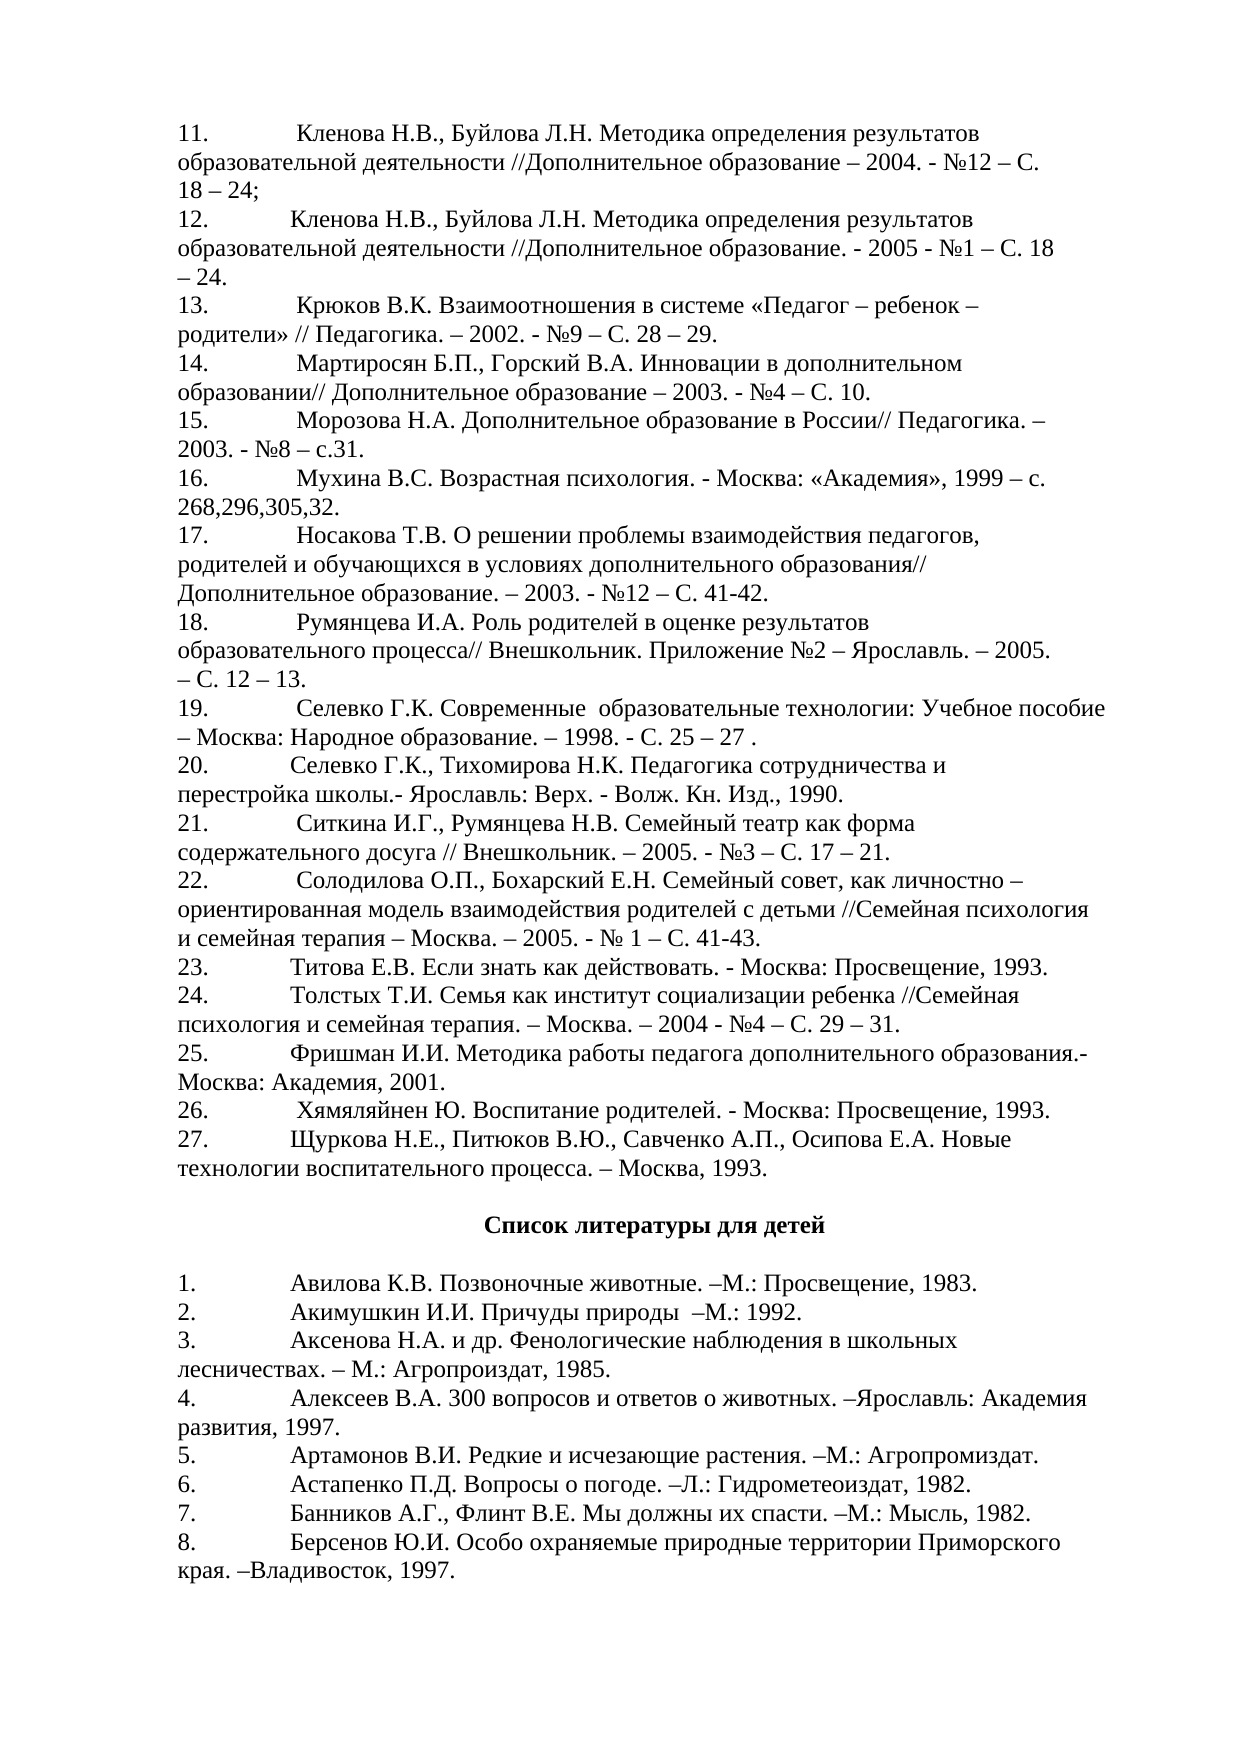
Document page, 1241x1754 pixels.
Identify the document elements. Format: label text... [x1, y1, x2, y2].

list Алексеев В.А. 300 вопросов и ответов о животных. –Ярославль: Академия развития, 1997. [177, 1383, 1107, 1441]
list Астапенко П.Д. Вопросы о погоде. –Л.: Гидрометеоиздат, 1982. [177, 1469, 1107, 1498]
list Берсенов Ю.И. Особо охраняемые природные территории Приморского края. –Владивосток, 1997. [177, 1527, 1107, 1584]
list Аксенова Н.А. и др. Фенологические наблюдения в школьных лесничествах. – М.: Агропроиздат, 1985. [177, 1326, 1107, 1383]
list Банников А.Г., Флинт В.Е. Мы должны их спасти. –М.: Мысль, 1982. [177, 1498, 1107, 1527]
list Авилова К.В. Позвоночные животные. –М.: Просвещение, 1983. [177, 1268, 1107, 1297]
title Селевко Г.К. Современные образовательные технологии: Учебное пособие – Москва: Народное образование. – 1998. - С. 25 – 27 . [177, 693, 1107, 751]
title Кленова Н.В., Буйлова Л.Н. Методика определения результатов образовательной деятельности //Дополнительное образование. - 2005 - №1 – С. 18 – 24. [177, 204, 1063, 291]
list Акимушкин И.И. Причуды природы –М.: 1992. [177, 1297, 1107, 1326]
title Морозова Н.А. Дополнительное образование в России// Педагогика. – 2003. - №8 – с.31. [177, 406, 1063, 463]
title Румянцева И.А. Роль родителей в оценке результатов образовательного процесса// Внешкольник. Приложение №2 – Ярославль. – 2005. – С. 12 – 13. [177, 607, 1063, 693]
title Толстых Т.И. Семья как институт социализации ребенка //Семейная психология и семейная терапия. – Москва. – 2004 - №4 – С. 29 – 31. [177, 981, 1107, 1038]
list Артамонов В.И. Редкие и исчезающие растения. –М.: Агропромиздат. [177, 1441, 1107, 1469]
title Фришман И.И. Методика работы педагога дополнительного образования.- Москва: Академия, 2001. [177, 1038, 1107, 1096]
title Мартиросян Б.П., Горский В.А. Инновации в дополнительном образовании// Дополнительное образование – 2003. - №4 – С. 10. [177, 348, 1063, 406]
title Мухина В.С. Возрастная психология. - Москва: «Академия», 1999 – с. 268,296,305,32. [177, 463, 1063, 521]
title Щуркова Н.Е., Питюков В.Ю., Савченко А.П., Осипова Е.А. Новые технологии воспитательного процесса. – Москва, 1993. [177, 1124, 1107, 1182]
text Список литературы для детей [177, 1211, 1152, 1239]
title Титова Е.В. Если знать как действовать. - Москва: Просвещение, 1993. [177, 952, 1107, 981]
title Селевко Г.К., Тихомирова Н.К. Педагогика сотрудничества и перестройка школы.- Ярославль: Верх. - Волж. Кн. Изд., 1990. [177, 751, 1063, 808]
title Ситкина И.Г., Румянцева Н.В. Семейный театр как форма содержательного досуга // Внешкольник. – 2005. - №3 – С. 17 – 21. [177, 808, 1063, 866]
title Хямяляйнен Ю. Воспитание родителей. - Москва: Просвещение, 1993. [177, 1096, 1107, 1124]
title Крюков В.К. Взаимоотношения в системе «Педагог – ребенок – родители» // Педагогика. – 2002. - №9 – С. 28 – 29. [177, 291, 1063, 348]
title Носакова Т.В. О решении проблемы взаимодействия педагогов, родителей и обучающихся в условиях дополнительного образования// Дополнительное образование. – 2003. - №12 – С. 41-42. [177, 521, 1063, 607]
title Солодилова О.П., Бохарский Е.Н. Семейный совет, как личностно – ориентированная модель взаимодействия родителей с детьми //Семейная психология и семейная терапия – Москва. – 2005. - № 1 – С. 41-43. [177, 866, 1107, 952]
title Кленова Н.В., Буйлова Л.Н. Методика определения результатов образовательной деятельности //Дополнительное образование – 2004. - №12 – С. 18 – 24; [177, 118, 1063, 204]
